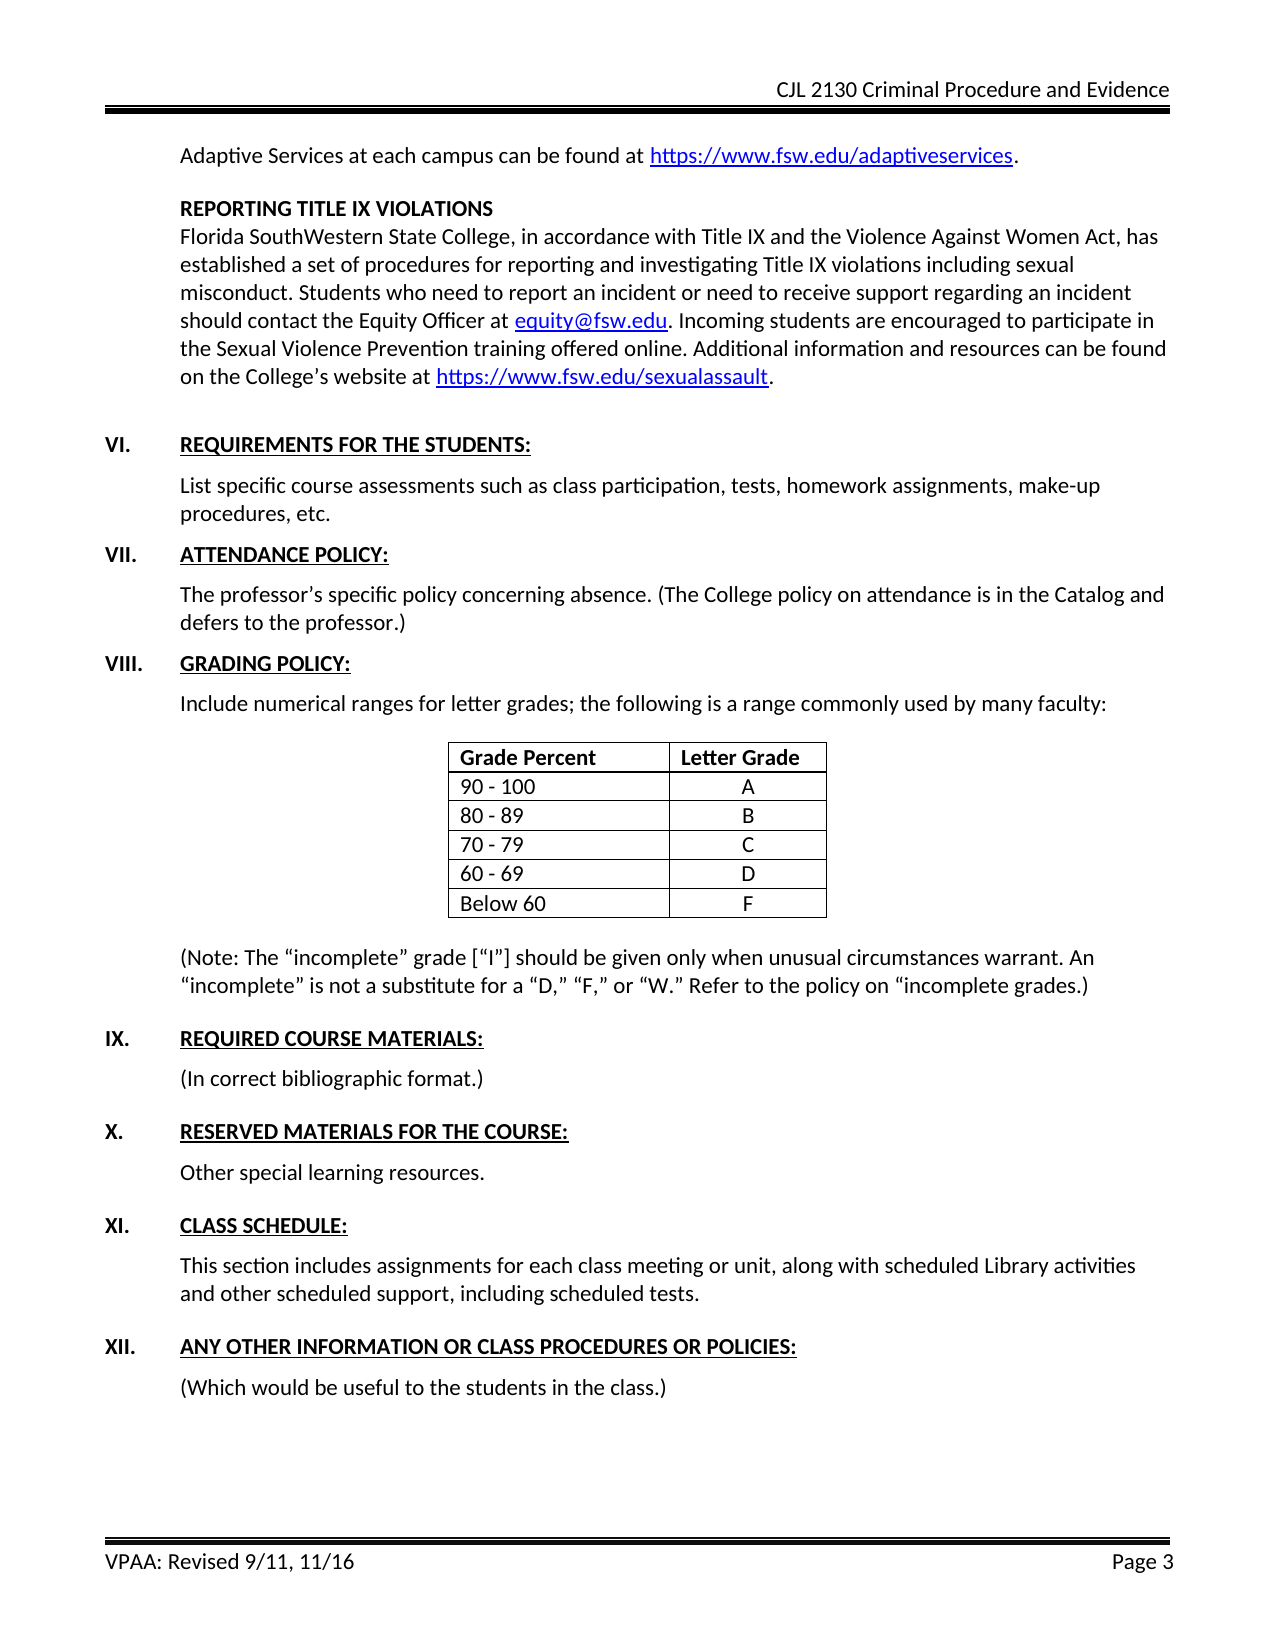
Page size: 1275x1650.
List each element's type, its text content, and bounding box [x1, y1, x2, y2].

subtitle GRADING POLICY: [105, 649, 1170, 677]
table_cell C [670, 831, 826, 858]
table_cell Below 60 [449, 889, 669, 917]
subtitle ATTENDANCE POLICY: [105, 540, 1170, 568]
table_header Letter Grade [670, 743, 826, 771]
text Other special learning resources. [180, 1158, 1170, 1186]
subtitle REQUIRED COURSE MATERIALS: [105, 1024, 1170, 1052]
text Include numerical ranges for letter grades; the following is a range commonly used by many faculty: [180, 689, 1170, 717]
text (Which would be useful to the students in the class.) [180, 1373, 1170, 1401]
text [180, 141, 1170, 169]
text (In correct bibliographic format.) [180, 1064, 1170, 1092]
text This section includes assignments for each class meeting or unit, along with scheduled Library activities and other scheduled support, including scheduled tests. [180, 1251, 1170, 1307]
table_cell B [670, 801, 826, 829]
subtitle ANY OTHER INFORMATION OR CLASS PROCEDURES OR POLICIES: [105, 1332, 1170, 1360]
table_cell F [670, 889, 826, 917]
subtitle REPORTING TITLE IX VIOLATIONS [105, 194, 1170, 222]
table_cell 70 - 79 [449, 831, 669, 858]
text List specific course assessments such as class participation, tests, homework assignments, make-up procedures, etc. [180, 471, 1170, 527]
subtitle CLASS SCHEDULE: [105, 1211, 1170, 1239]
text The professor’s specific policy concerning absence. (The College policy on attendance is in the Catalog and defers to the professor.) [180, 580, 1170, 636]
table_cell 90 - 100 [449, 773, 669, 800]
text Florida SouthWestern State College, in accordance with Title IX and the Violence Against Women Act, has established a set of procedures for reporting and investigating Title IX violations including sexual misconduct. Students who need to report an incident or need to receive support regarding an incident should contact the Equity Officer at equity@fsw.edu. Incoming students are encouraged to participate in the Sexual Violence Prevention training offered online. Additional information and resources can be found on the College’s website at https://www.fsw.edu/sexualassault. [180, 222, 1170, 390]
subtitle RESERVED MATERIALS FOR THE COURSE: [105, 1117, 1170, 1145]
table_cell A [670, 773, 826, 800]
subtitle REQUIREMENTS FOR THE STUDENTS: [105, 431, 1170, 459]
table_cell 80 - 89 [449, 801, 669, 829]
text (Note: The “incomplete” grade [“I”] should be given only when unusual circumstances warrant. An “incomplete” is not a substitute for a “D,” “F,” or “W.” Refer to the policy on “incomplete grades.) [180, 943, 1170, 999]
table_header Grade Percent [449, 743, 669, 771]
table_cell D [670, 860, 826, 888]
table_cell 60 - 69 [449, 860, 669, 888]
